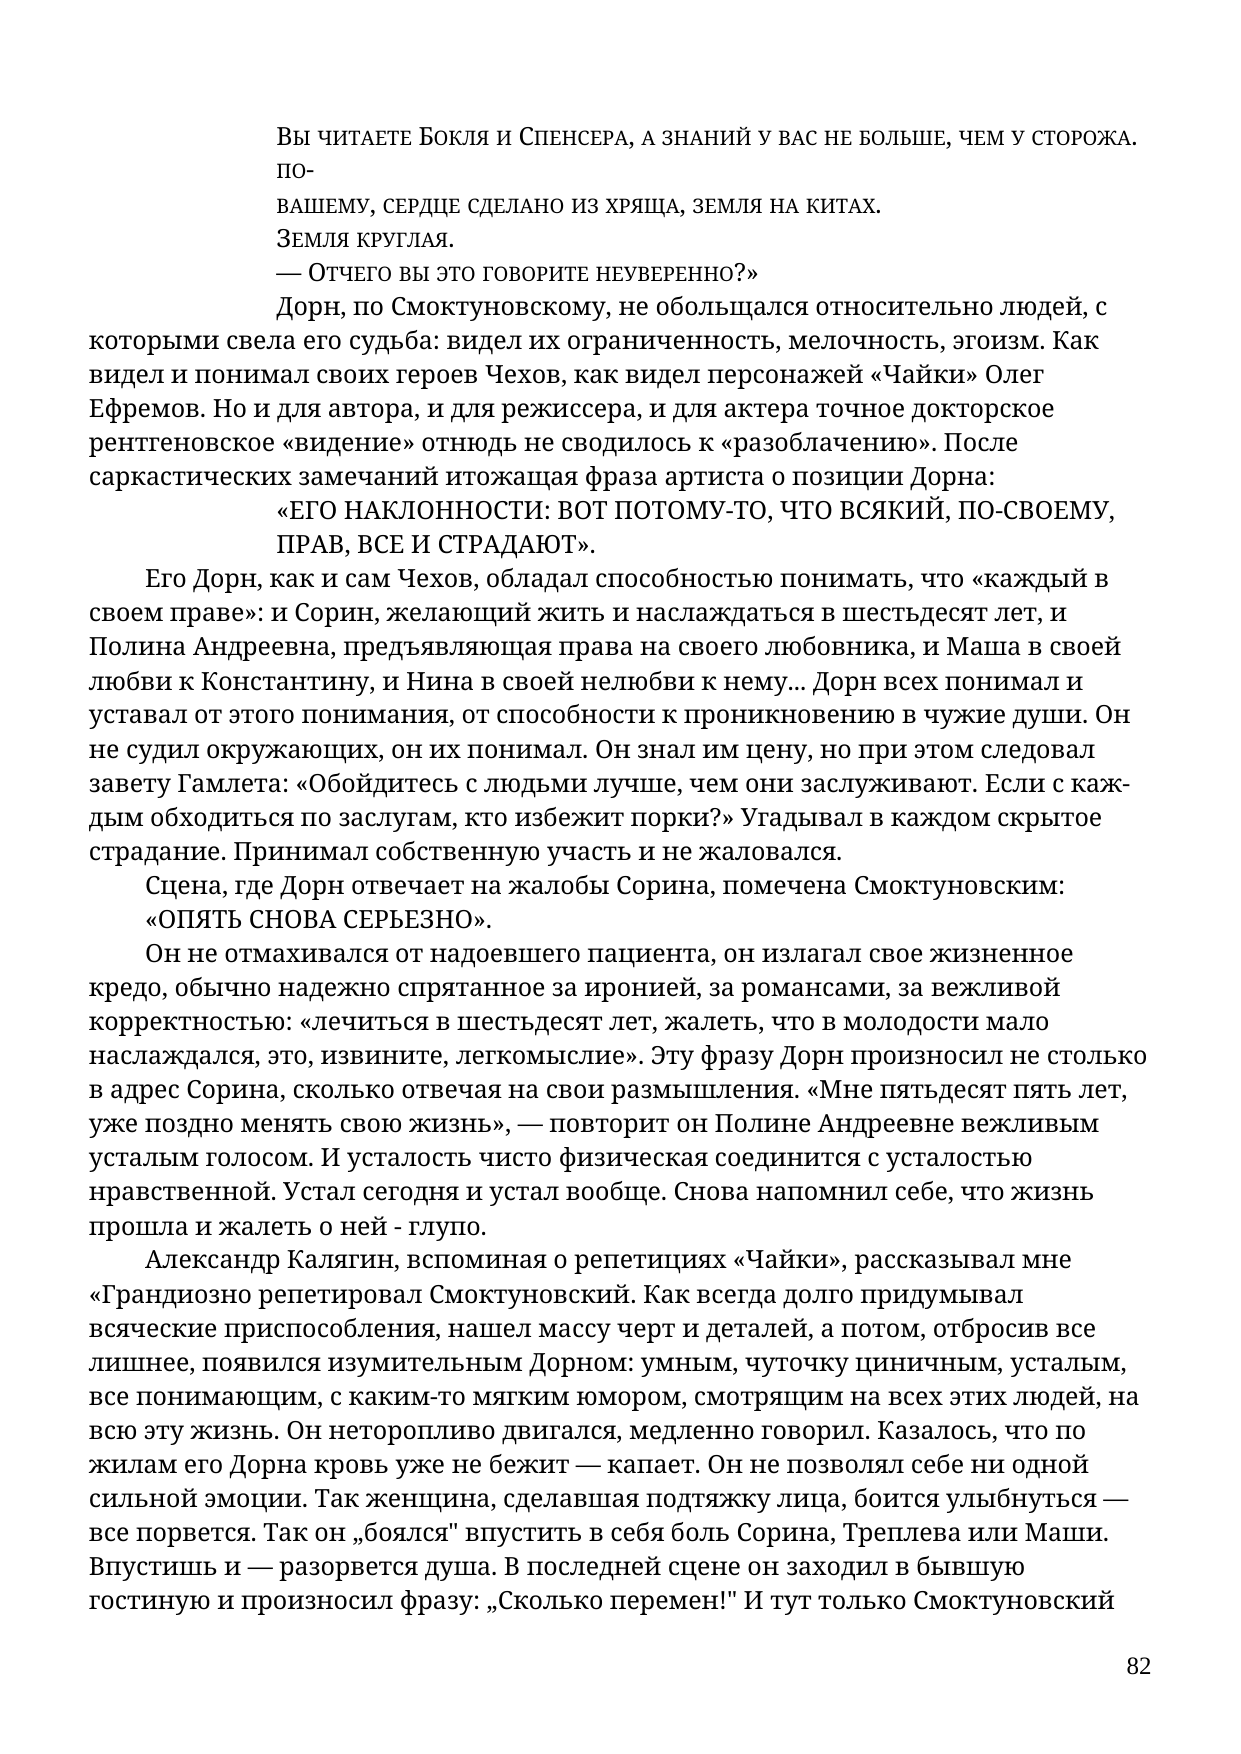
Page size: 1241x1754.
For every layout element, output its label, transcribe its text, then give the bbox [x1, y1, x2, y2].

text Дорн, по Смоктуновскому, не обольщался относительно людей, с которыми свела его судьба: видел их ограниченность, мелочность, эгоизм. Как видел и понимал своих героев Чехов, как видел персонажей «Чайки» Олег Ефремов. Но и для автора, и для режиссера, и для актера точное докторское рентгеновское «видение» отнюдь не сводилось к «разоблачению». После саркастических замечаний итожащая фраза артиста о позиции Дорна: [89, 288, 1152, 493]
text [89, 1242, 1152, 1617]
text Сцена, где Дорн отвечает на жалобы Сорина, помечена Смоктуновским: [89, 867, 1152, 902]
text Он не отмахивался от надоевшего пациента, он излагал свое жизненное кредо, обычно надежно спрятанное за иронией, за романсами, за вежливой корректностью: «лечиться в шестьдесят лет, жалеть, что в молодости мало наслаждался, это, извините, легкомыслие». Эту фразу Дорн произносил не столько в адрес Сорина, сколько отвечая на свои размышления. «Мне пятьдесят пять лет, уже поздно менять свою жизнь», — повторит он Полине Андреевне вежливым усталым голосом. И усталость чисто физическая соединится с усталостью нравственной. Устал сегодня и устал вообще. Снова напомнил себе, что жизнь прошла и жалеть о ней - глупо. [89, 936, 1152, 1242]
text — Отчего вы это говорите неуверенно?» [276, 254, 1152, 288]
text вашему, сердце сделано из хряща, земля на китах. [276, 186, 1152, 220]
text Земля круглая. [276, 220, 1152, 254]
text «ЕГО НАКЛОННОСТИ: ВОТ ПОТОМУ-ТО, ЧТО ВСЯКИЙ, ПО-СВОЕМУ, ПРАВ, ВСЕ И СТРАДАЮТ». [276, 493, 1152, 561]
text Его Дорн, как и сам Чехов, обладал способностью понимать, что «каждый в своем праве»: и Сорин, желающий жить и наслаждаться в шестьдесят лет, и Полина Андреевна, предъявляющая права на своего любовника, и Маша в своей любви к Константину, и Нина в своей нелюбви к нему... Дорн всех понимал и уставал от этого понимания, от способности к проникновению в чужие души. Он не судил окружающих, он их понимал. Он знал им цену, но при этом следовал завету Гамлета: «Обойдитесь с людьми лучше, чем они заслуживают. Если с каждым обходиться по заслугам, кто избежит порки?» Угадывал в каждом скрытое страдание. Принимал собственную участь и не жаловался. [89, 561, 1152, 867]
text «ОПЯТЬ СНОВА СЕРЬЕЗНО». [89, 902, 1152, 936]
text Вы читаете Бокля и Спенсера, а знаний у вас не больше, чем у сторожа. по- [276, 118, 1152, 186]
